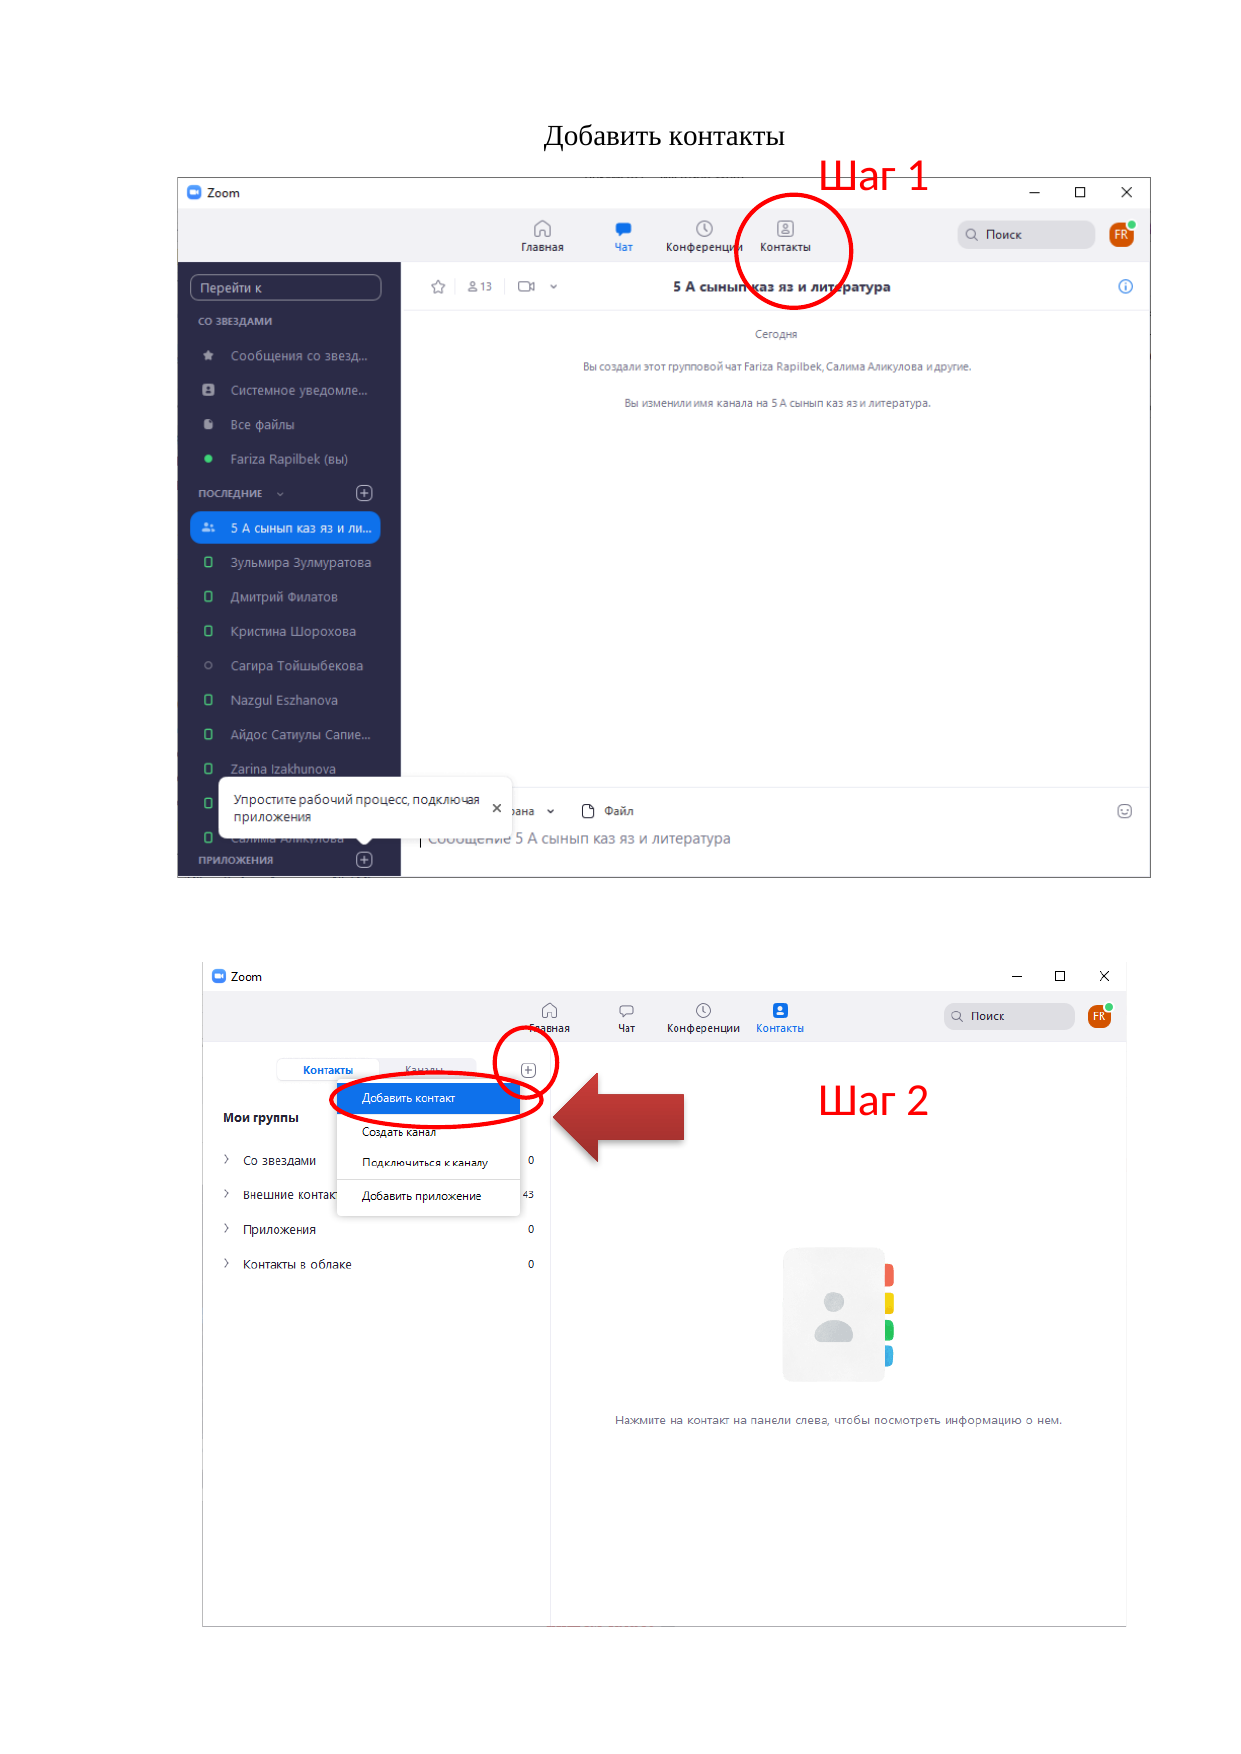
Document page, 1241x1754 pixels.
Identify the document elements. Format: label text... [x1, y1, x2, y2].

picture [825, 177, 836, 187]
text Добавить контакты [177, 118, 1152, 152]
picture [177, 177, 1151, 878]
picture [864, 180, 873, 188]
picture [840, 177, 851, 187]
picture [202, 962, 1127, 1627]
